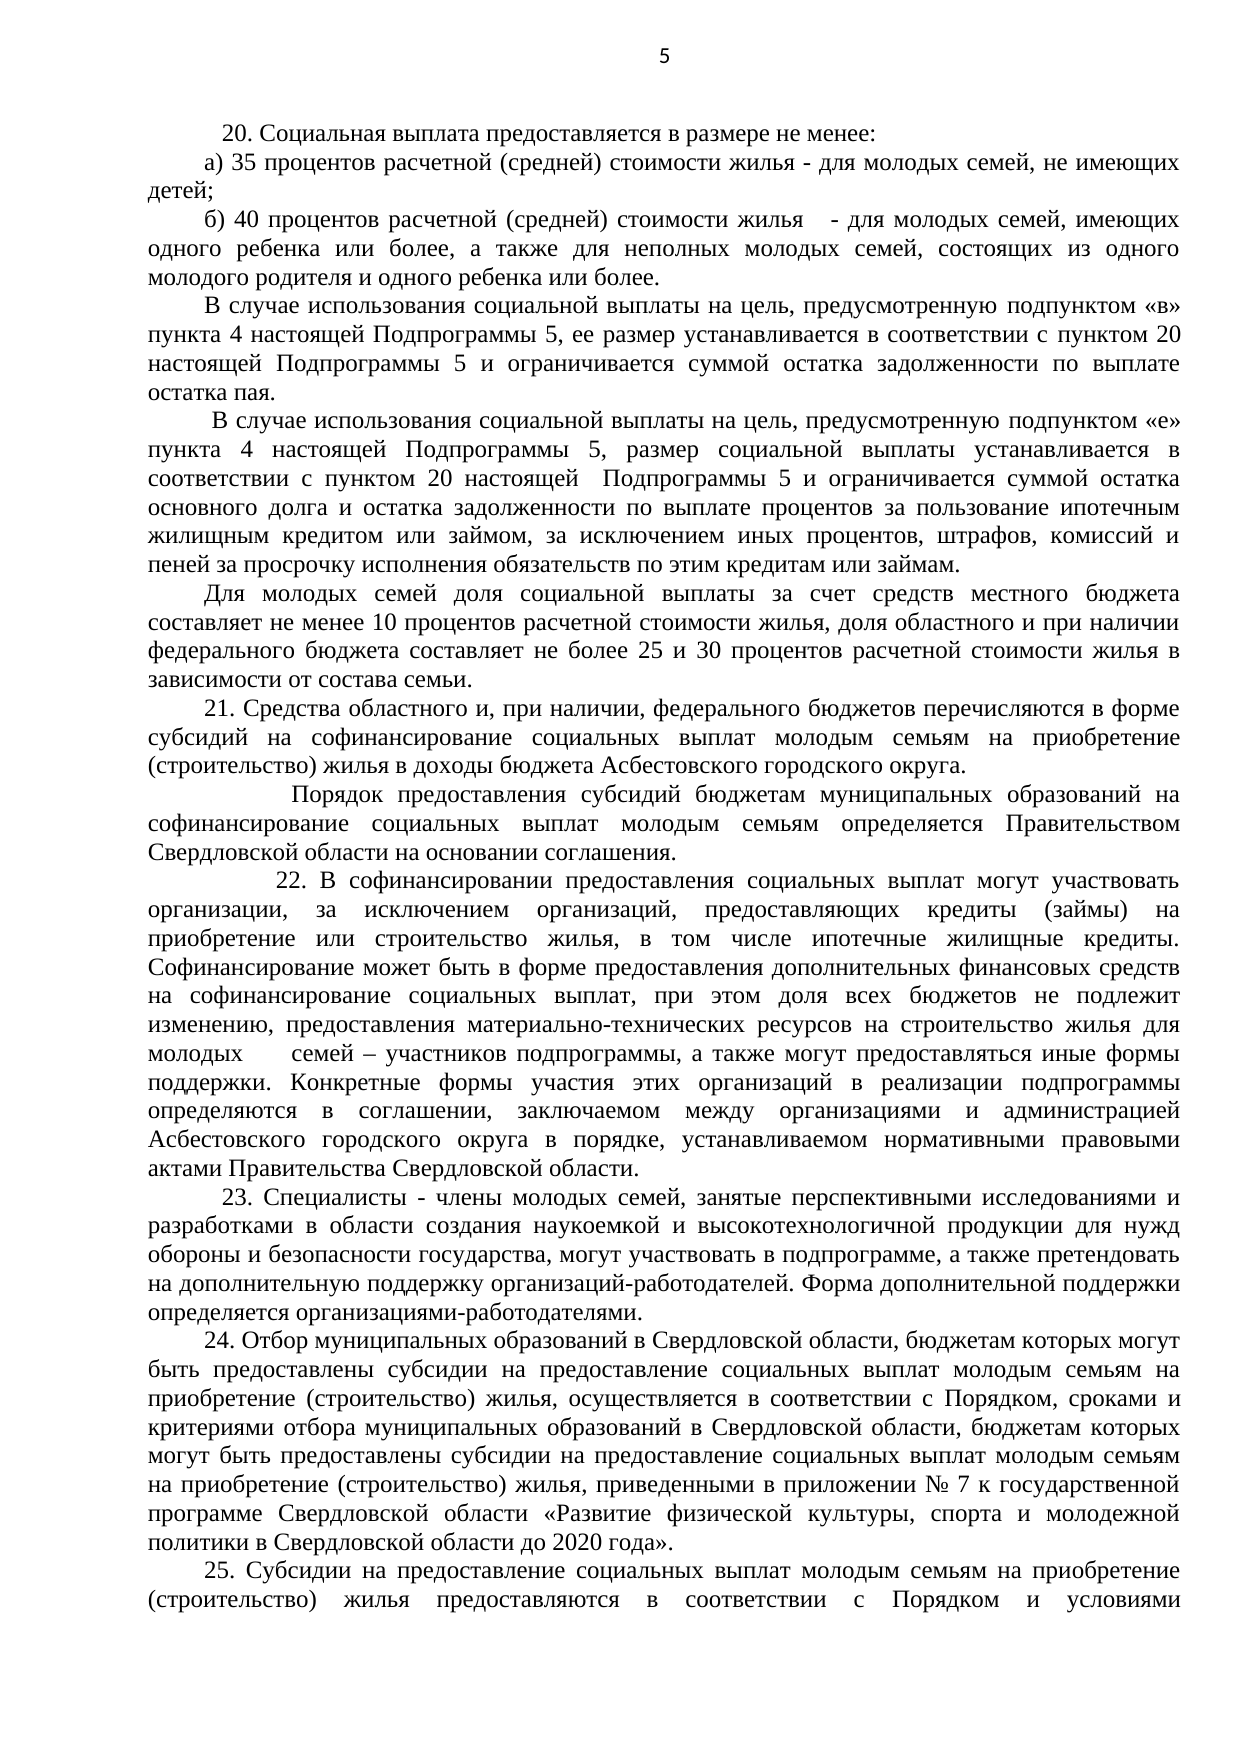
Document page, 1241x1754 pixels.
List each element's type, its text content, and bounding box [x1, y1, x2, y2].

text 23. Специалисты - члены молодых семей, занятые перспективными исследованиями и разработками в области создания наукоемкой и высокотехнологичной продукции для нужд обороны и безопасности государства, могут участвовать в подпрограмме, а также претендовать на дополнительную поддержку организаций-работодателей. Форма дополнительной поддержки определяется организациями-работодателями. [148, 1182, 1181, 1326]
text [148, 1556, 1181, 1613]
text 24. Отбор муниципальных образований в Свердловской области, бюджетам которых могут быть предоставлены субсидии на предоставление социальных выплат молодым семьям на приобретение (строительство) жилья, осуществляется в соответствии с Порядком, сроками и критериями отбора муниципальных образований в Свердловской области, бюджетам которых могут быть предоставлены субсидии на предоставление социальных выплат молодым семьям на приобретение (строительство) жилья, приведенными в приложении № 7 к государственной программе Свердловской области «Развитие физической культуры, спорта и молодежной политики в Свердловской области до 2020 года». [148, 1326, 1181, 1556]
text 21. Средства областного и, при наличии, федерального бюджетов перечисляются в форме субсидий на софинансирование социальных выплат молодым семьям на приобретение (строительство) жилья в доходы бюджета Асбестовского городского округа. [148, 693, 1181, 779]
text 20. Социальная выплата предоставляется в размере не менее: [148, 118, 1181, 147]
text В случае использования социальной выплаты на цель, предусмотренную подпунктом «е» пункта 4 настоящей Подпрограммы 5, размер социальной выплаты устанавливается в соответствии с пунктом 20 настоящей Подпрограммы 5 и ограничивается суммой остатка основного долга и остатка задолженности по выплате процентов за пользование ипотечным жилищным кредитом или займом, за исключением иных процентов, штрафов, комиссий и пеней за просрочку исполнения обязательств по этим кредитам или займам. [148, 406, 1181, 578]
text В случае использования социальной выплаты на цель, предусмотренную подпунктом «в» пункта 4 настоящей Подпрограммы 5, ее размер устанавливается в соответствии с пунктом 20 настоящей Подпрограммы 5 и ограничивается суммой остатка задолженности по выплате остатка пая. [148, 291, 1181, 406]
text Для молодых семей доля социальной выплаты за счет средств местного бюджета составляет не менее 10 процентов расчетной стоимости жилья, доля областного и при наличии федерального бюджета составляет не более 25 и 30 процентов расчетной стоимости жилья в зависимости от состава семьи. [148, 578, 1181, 693]
text б) 40 процентов расчетной (средней) стоимости жилья - для молодых семей, имеющих одного ребенка или более, а также для неполных молодых семей, состоящих из одного молодого родителя и одного ребенка или более. [148, 204, 1181, 291]
text а) 35 процентов расчетной (средней) стоимости жилья - для молодых семей, не имеющих детей; [148, 147, 1181, 204]
text Порядок предоставления субсидий бюджетам муниципальных образований на софинансирование социальных выплат молодым семьям определяется Правительством Свердловской области на основании соглашения. [148, 779, 1181, 866]
text 22. В софинансировании предоставления социальных выплат могут участвовать организации, за исключением организаций, предоставляющих кредиты (займы) на приобретение или строительство жилья, в том числе ипотечные жилищные кредиты. Софинансирование может быть в форме предоставления дополнительных финансовых средств на софинансирование социальных выплат, при этом доля всех бюджетов не подлежит изменению, предоставления материально-технических ресурсов на строительство жилья для молодых семей – участников подпрограммы, а также могут предоставляться иные формы поддержки. Конкретные формы участия этих организаций в реализации подпрограммы определяются в соглашении, заключаемом между организациями и администрацией Асбестовского городского округа в порядке, устанавливаемом нормативными правовыми актами Правительства Свердловской области. [148, 866, 1181, 1182]
